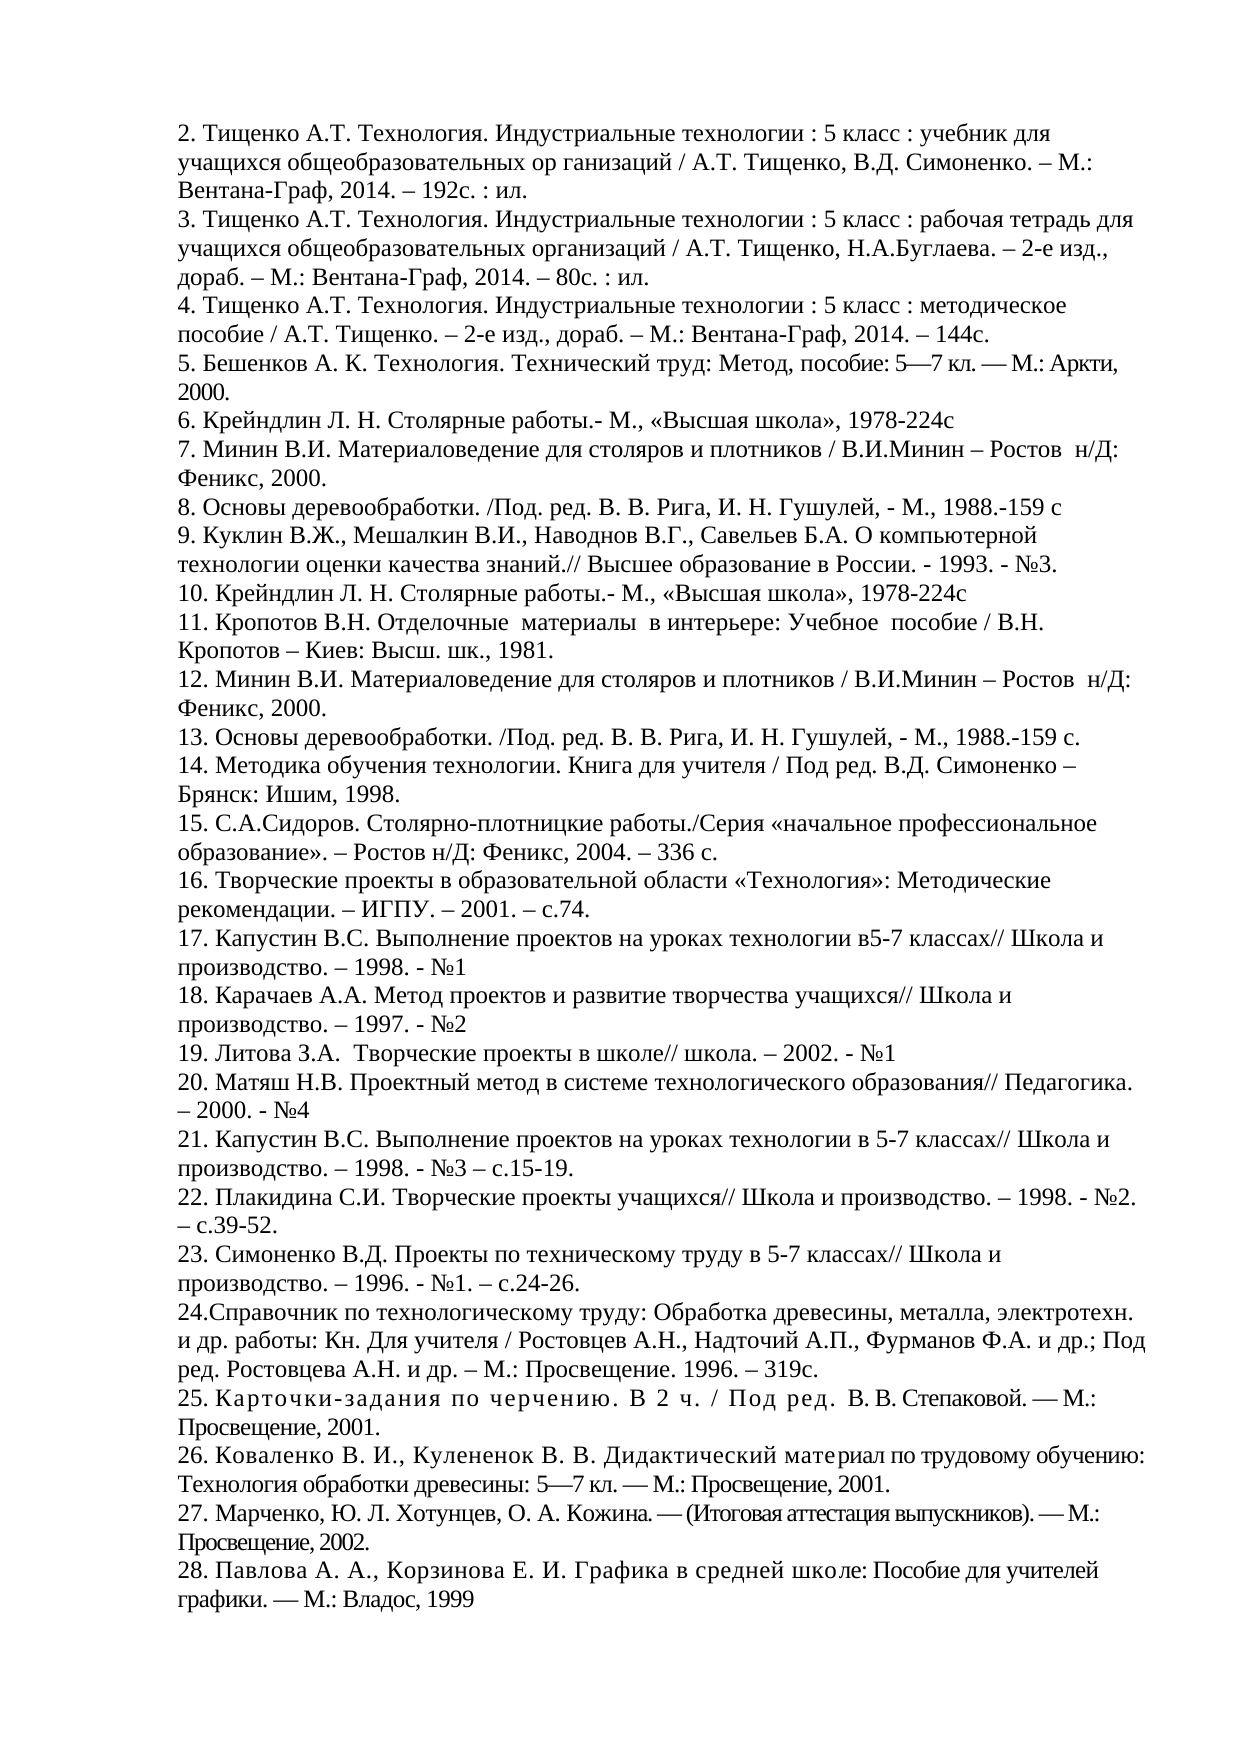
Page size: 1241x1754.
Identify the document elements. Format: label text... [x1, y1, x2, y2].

text 5. Бешенков А. К. Технология. Технический труд: Метод, пособие: 5—7 кл. — М.: Аркти, 2000. [177, 348, 1152, 406]
text 18. Карачаев А.А. Метод проектов и развитие творчества учащихся// Школа и производство. – 1997. - №2 [177, 981, 1152, 1038]
text 12. Минин В.И. Материаловедение для столяров и плотников / В.И.Минин – Ростов н/Д: Феникс, 2000. [177, 664, 1152, 722]
text 27. Марченко, Ю. Л. Хотунцев, О. А. Кожина. — (Итоговая аттестация выпускников). — М.: Просвещение, 2002. [177, 1498, 1152, 1556]
text 3. Тищенко А.Т. Технология. Индустриальные технологии : 5 класс : рабочая тетрадь для учащихся общеобразовательных организаций / А.Т. Тищенко, Н.А.Буглаева. – 2-е изд., дораб. – М.: Вентана-Граф, 2014. – 80с. : ил. [177, 204, 1152, 291]
text 19. Литова З.А. Творческие проекты в школе// школа. – 2002. - №1 [177, 1038, 1152, 1067]
text 2. Тищенко А.Т. Технология. Индустриальные технологии : 5 класс : учебник для учащихся общеобразовательных ор ганизаций / А.Т. Тищенко, В.Д. Симоненко. – М.: Вентана-Граф, 2014. – 192с. : ил. [177, 118, 1152, 204]
text 23. Симоненко В.Д. Проекты по техническому труду в 5-7 классах// Школа и производство. – 1996. - №1. – с.24-26. [177, 1239, 1152, 1297]
text 13. Основы деревообработки. /Под. ред. В. В. Рига, И. Н. Гушулей, - М., 1988.-159 с. 14. Методика обучения технологии. Книга для учителя / Под ред. В.Д. Симоненко –Брянск: Ишим, 1998. [177, 722, 1152, 808]
text 16. Творческие проекты в образовательной области «Технология»: Методические рекомендации. – ИГПУ. – 2001. – с.74. [177, 866, 1152, 923]
text 9. Куклин В.Ж., Мешалкин В.И., Наводнов В.Г., Савельев Б.А. О компьютерной технологии оценки качества знаний.// Высшее образование в России. - 1993. - №3. [177, 521, 1152, 578]
text 24.Справочник по технологическому труду: Обработка древесины, металла, электротехн. и др. работы: Кн. Для учителя / Ростовцев А.Н., Надточий А.П., Фурманов Ф.А. и др.; Под ред. Ростовцева А.Н. и др. – М.: Просвещение. 1996. – 319с. [177, 1297, 1152, 1383]
text 22. Плакидина С.И. Творческие проекты учащихся// Школа и производство. – 1998. - №2. – с.39-52. [177, 1182, 1152, 1239]
text 4. Тищенко А.Т. Технология. Индустриальные технологии : 5 класс : методическое пособие / А.Т. Тищенко. – 2-е изд., дораб. – М.: Вентана-Граф, 2014. – 144с. [177, 291, 1152, 348]
text 21. Капустин В.С. Выполнение проектов на уроках технологии в 5-7 классах// Школа и производство. – 1998. - №3 – с.15-19. [177, 1124, 1152, 1182]
text 8. Основы деревообработки. /Под. ред. В. В. Рига, И. Н. Гушулей, - М., 1988.-159 с [177, 492, 1152, 521]
text 6. Крейндлин Л. Н. Столярные работы.- М., «Высшая школа», 1978-224с [177, 406, 1152, 434]
text 26. Коваленко В. И., Кулененок В. В. Дидактический материал по трудовому обучению: Технология обработки древесины: 5—7 кл. — М.: Просвещение, 2001. [177, 1441, 1152, 1498]
text 17. Капустин В.С. Выполнение проектов на уроках технологии в5-7 классах// Школа и производство. – 1998. - №1 [177, 923, 1152, 981]
text 25. Карточки-задания по черчению. В 2 ч. / Под ред. В. В. Степаковой. — М.: Просвещение, 2001. [177, 1383, 1152, 1441]
text 20. Матяш Н.В. Проектный метод в системе технологического образования// Педагогика. – 2000. - №4 [177, 1067, 1152, 1124]
text 7. Минин В.И. Материаловедение для столяров и плотников / В.И.Минин – Ростов н/Д: Феникс, 2000. [177, 434, 1152, 492]
text 11. Кропотов В.Н. Отделочные материалы в интерьере: Учебное пособие / В.Н. Кропотов – Киев: Высш. шк., 1981. [177, 607, 1152, 664]
text 28. Павлова А. А., Корзинова Е. И. Графика в средней школе: Пособие для учителей графики. — М.: Владос, 1999 [177, 1556, 1152, 1613]
text 10. Крейндлин Л. Н. Столярные работы.- М., «Высшая школа», 1978-224с [177, 578, 1152, 607]
text 15. С.А.Сидоров. Столярно-плотницкие работы./Серия «начальное профессиональное образование». – Ростов н/Д: Феникс, 2004. – 336 с. [177, 808, 1152, 866]
